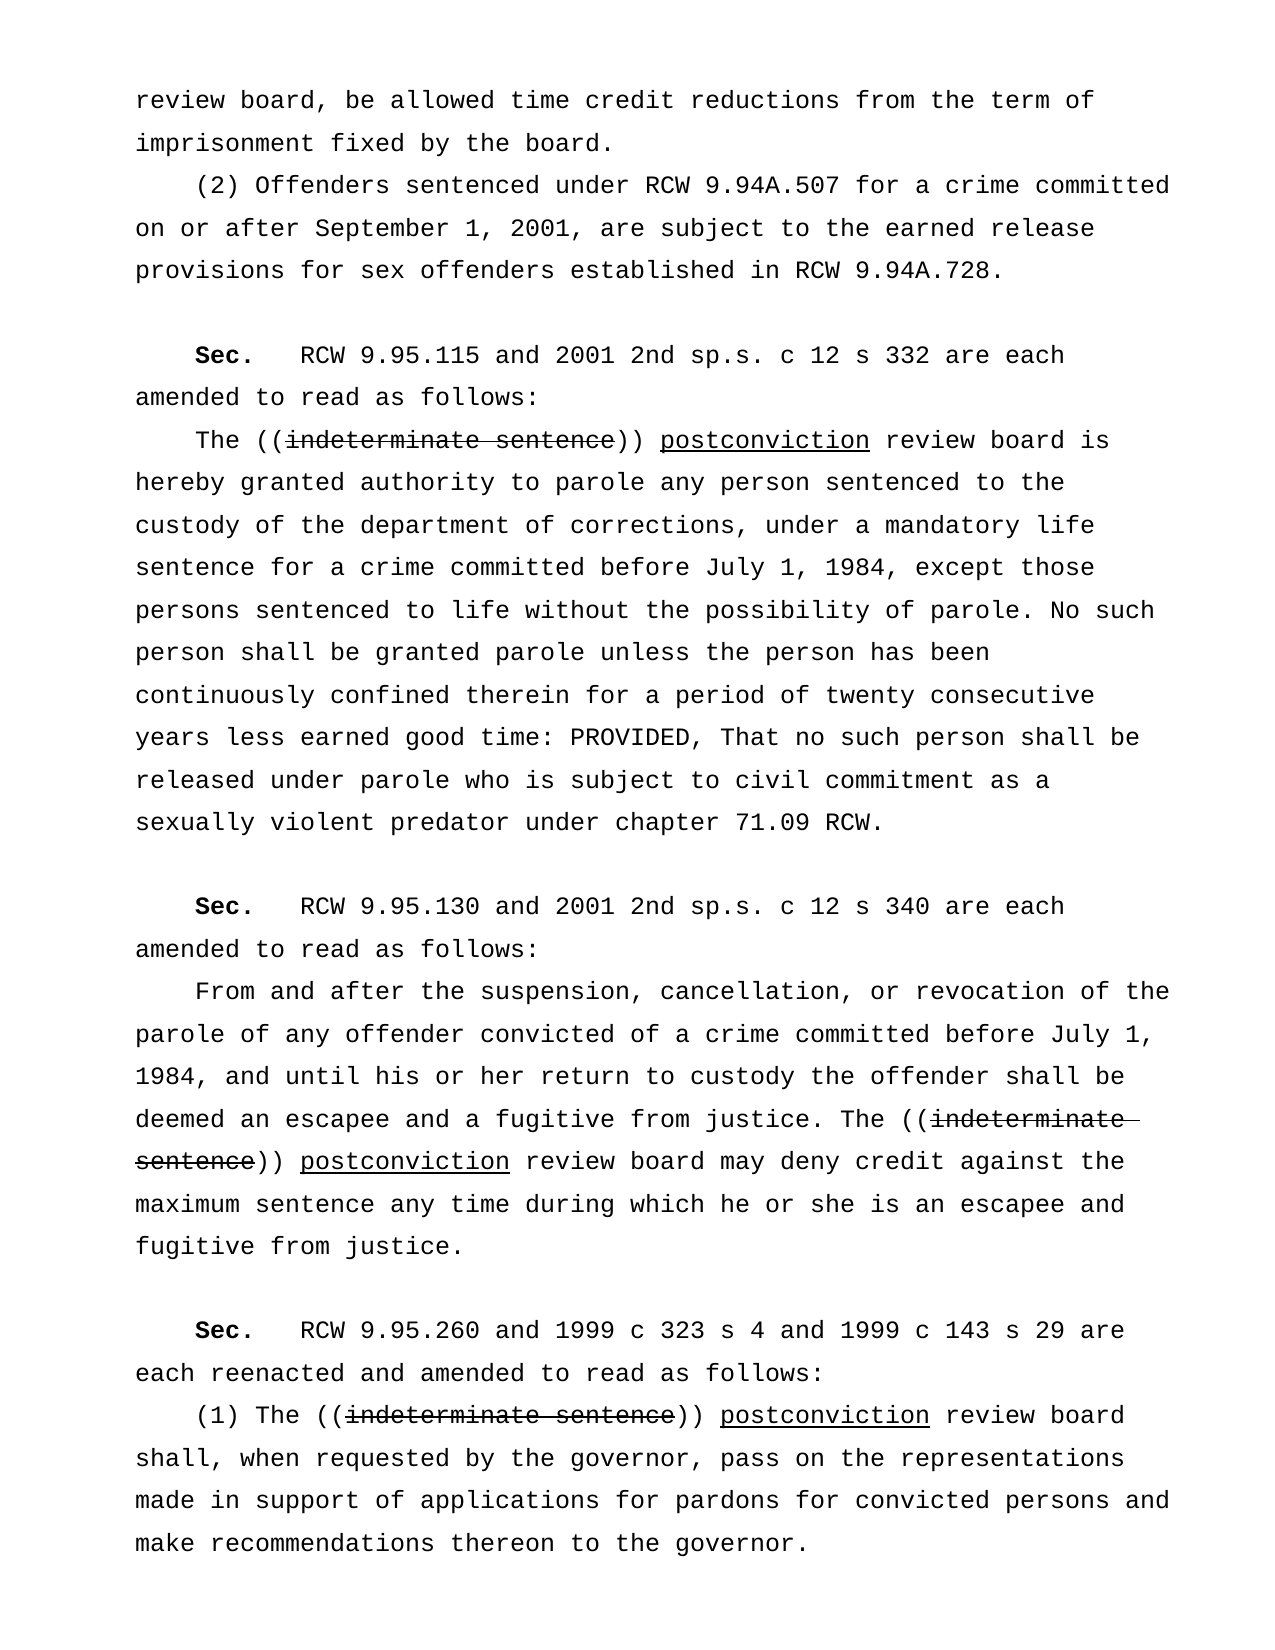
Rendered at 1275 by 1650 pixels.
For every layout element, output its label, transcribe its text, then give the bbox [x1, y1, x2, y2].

text The ((indeterminate sentence)) postconviction review board is hereby granted authority to parole any person sentenced to the custody of the department of corrections, under a mandatory life sentence for a crime committed before July 1, 1984, except those persons sentenced to life without the possibility of parole. No such person shall be granted parole unless the person has been continuously confined therein for a period of twenty consecutive years less earned good time: PROVIDED, That no such person shall be released under parole who is subject to civil commitment as a sexually violent predator under chapter 71.09 RCW. [135, 414, 1170, 839]
text Sec. RCW 9.95.260 and 1999 c 323 s 4 and 1999 c 143 s 29 are each reenacted and amended to read as follows: [135, 1305, 1170, 1390]
text (1) The ((indeterminate sentence)) postconviction review board shall, when requested by the governor, pass on the representations made in support of applications for pardons for convicted persons and make recommendations thereon to the governor. [135, 1390, 1170, 1560]
text Sec. RCW 9.95.130 and 2001 2nd sp.s. c 12 s 340 are each amended to read as follows: [135, 881, 1170, 966]
text (2) Offenders sentenced under RCW 9.94A.507 for a crime committed on or after September 1, 2001, are subject to the earned release provisions for sex offenders established in RCW 9.94A.728. [135, 160, 1170, 287]
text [135, 75, 1170, 160]
text Sec. RCW 9.95.115 and 2001 2nd sp.s. c 12 s 332 are each amended to read as follows: [135, 329, 1170, 414]
text From and after the suspension, cancellation, or revocation of the parole of any offender convicted of a crime committed before July 1, 1984, and until his or her return to custody the offender shall be deemed an escapee and a fugitive from justice. The ((indeterminate sentence)) postconviction review board may deny credit against the maximum sentence any time during which he or she is an escapee and fugitive from justice. [135, 966, 1170, 1263]
